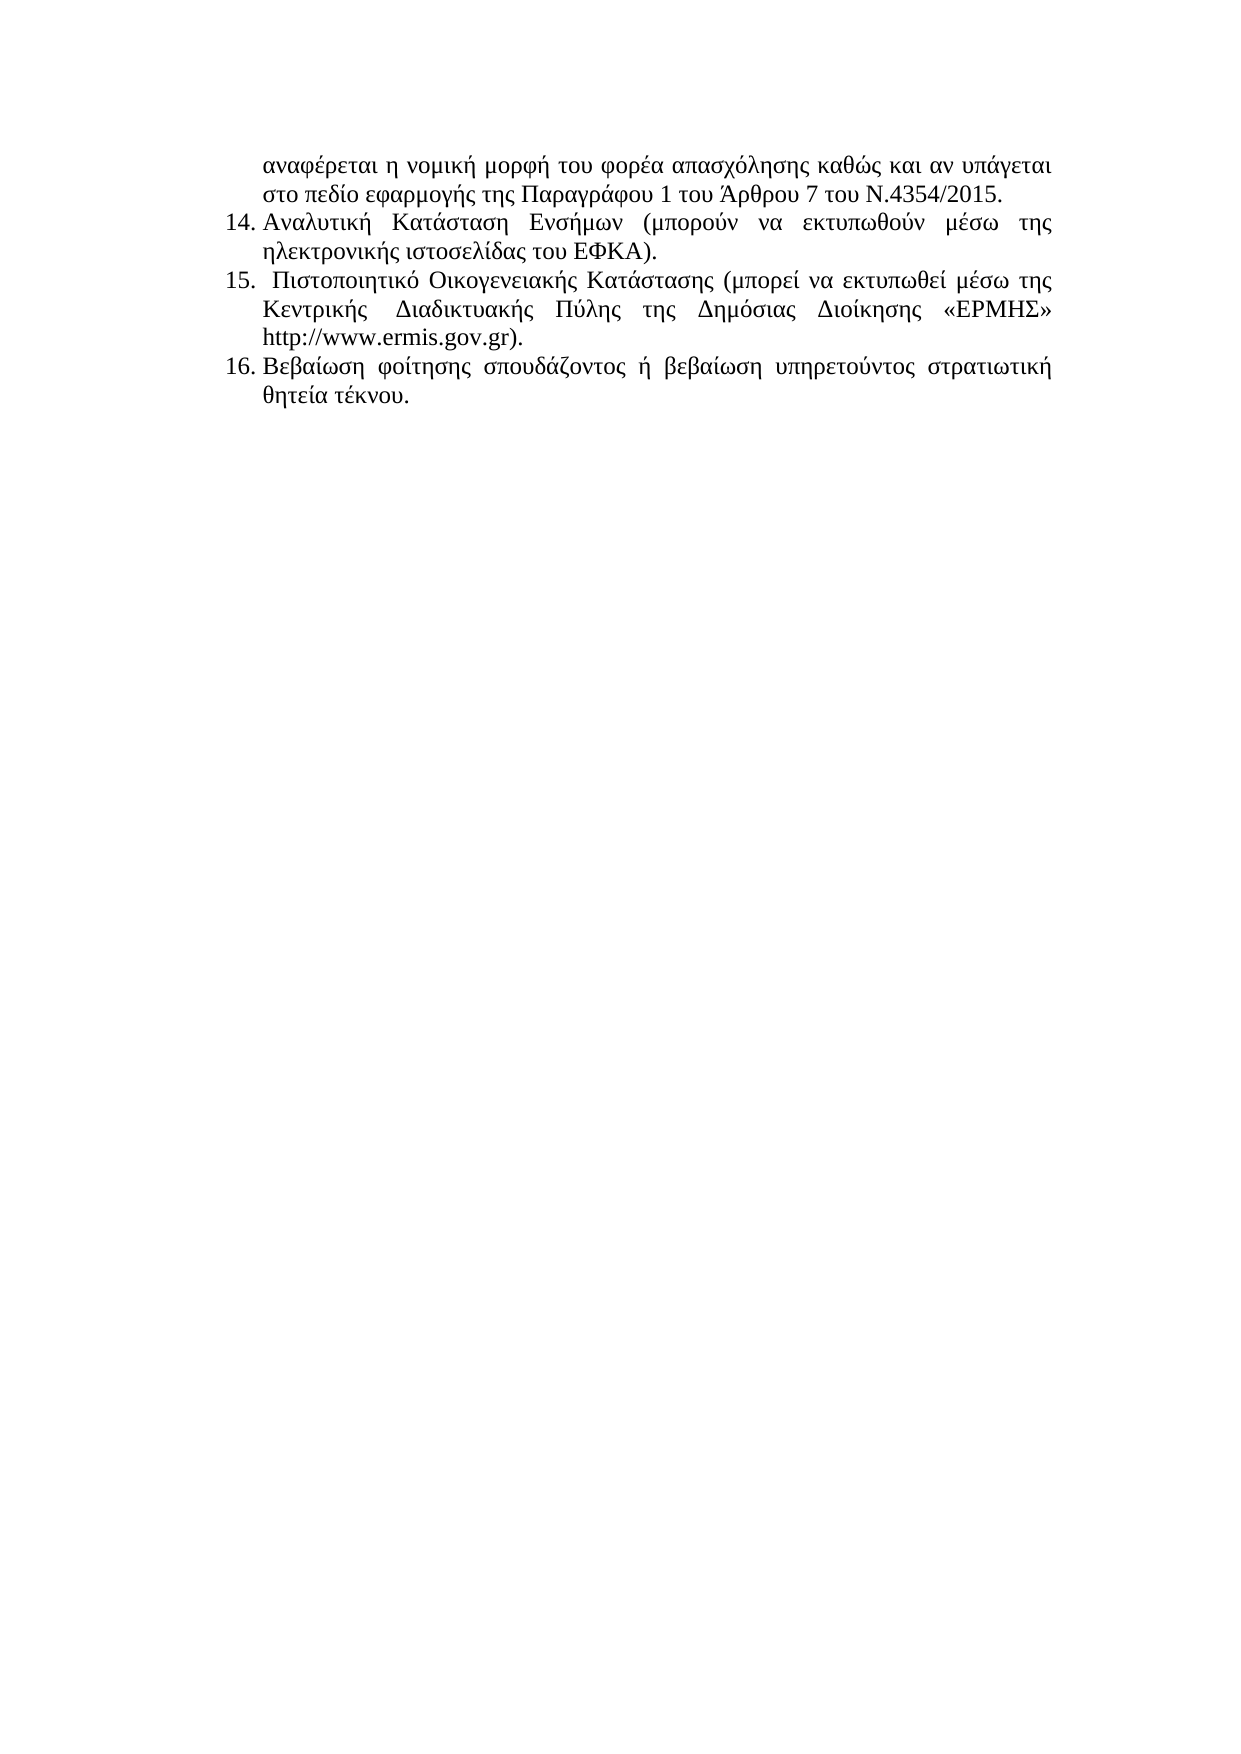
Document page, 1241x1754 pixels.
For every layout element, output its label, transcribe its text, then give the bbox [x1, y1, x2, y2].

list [225, 150, 1053, 207]
list Αναλυτική Κατάσταση Ενσήμων (μπορούν να εκτυπωθούν μέσω της ηλεκτρονικής ιστοσελίδας του ΕΦΚΑ). [225, 207, 1053, 265]
list Πιστοποιητικό Οικογενειακής Κατάστασης (μπορεί να εκτυπωθεί μέσω της Κεντρικής Διαδικτυακής Πύλης της Δημόσιας Διοίκησης «ΕΡΜΗΣ» http://www.ermis.gov.gr). [225, 265, 1053, 351]
list Βεβαίωση φοίτησης σπουδάζοντος ή βεβαίωση υπηρετούντος στρατιωτική θητεία τέκνου. [225, 351, 1053, 409]
